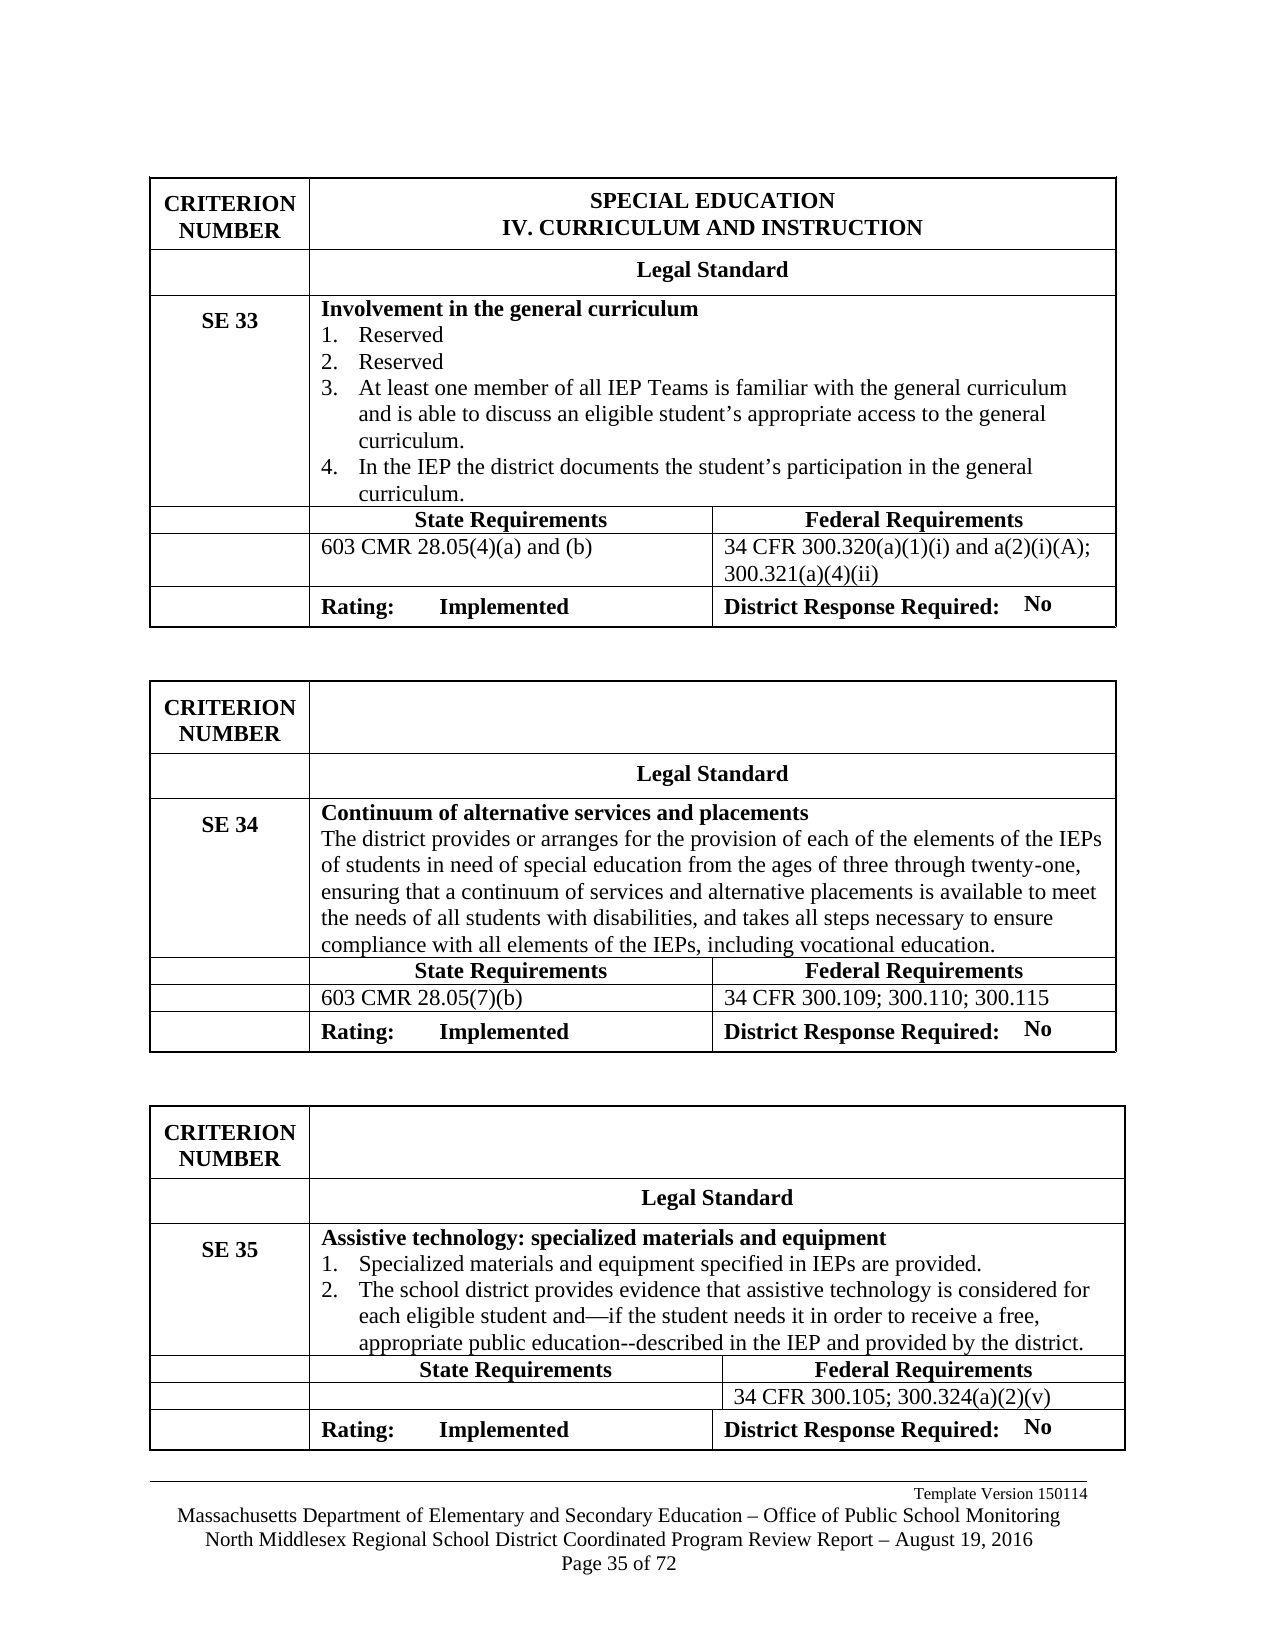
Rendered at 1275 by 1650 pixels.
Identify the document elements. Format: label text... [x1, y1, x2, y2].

table_cell Legal Standard [310, 754, 1115, 798]
table_cell [310, 1383, 722, 1409]
table_cell District Response Required: [713, 587, 1012, 626]
table_cell [151, 985, 309, 1011]
table_cell State Requirements [310, 507, 712, 533]
table_cell SE 34 [151, 799, 309, 957]
table_cell State Requirements [310, 958, 712, 984]
table_cell Assistive technology: specialized materials and equipment Specialized materials and equipment specified in IEPs are provided. The school district provides evidence that assistive technology is considered for each eligible student and—if the student needs it in order to receive a free, appropriate public education--described in the IEP and provided by the district. [310, 1224, 1124, 1355]
table_header CRITERION NUMBER [151, 682, 309, 753]
table_cell Rating: [310, 1410, 422, 1449]
table_header CRITERION NUMBER [151, 1107, 309, 1178]
table_cell [151, 587, 309, 626]
table_cell [151, 1383, 309, 1409]
table_cell Rating: [310, 1012, 422, 1051]
table_cell [151, 1179, 309, 1223]
table_cell [151, 1356, 309, 1382]
table_cell Involvement in the general curriculum Reserved Reserved At least one member of all IEP Teams is familiar with the general curriculum and is able to discuss an eligible student’s appropriate access to the general curriculum. In the IEP the district documents the student’s participation in the general curriculum. [310, 296, 1115, 506]
table_cell 34 CFR 300.109; 300.110; 300.115 [713, 985, 1115, 1011]
table_cell Implemented [422, 1012, 712, 1051]
table_cell District Response Required: [713, 1410, 1012, 1449]
table_header CRITERION NUMBER [151, 179, 309, 249]
table_header [310, 1107, 1124, 1178]
table_cell 34 CFR 300.105; 300.324(a)(2)(v) [723, 1383, 1124, 1409]
table_cell Legal Standard [310, 250, 1115, 294]
table_cell [151, 534, 309, 586]
table_cell SE 35 [151, 1224, 309, 1355]
table_header [310, 682, 1115, 753]
table_cell District Response Required: [713, 1012, 1012, 1051]
table_cell No [1013, 1012, 1115, 1051]
table_cell Continuum of alternative services and placements The district provides or arranges for the provision of each of the elements of the IEPs of students in need of special education from the ages of three through twenty-one, ensuring that a continuum of services and alternative placements is available to meet the needs of all students with disabilities, and takes all steps necessary to ensure compliance with all elements of the IEPs, including vocational education. [310, 799, 1115, 957]
table_cell 34 CFR 300.320(a)(1)(i) and a(2)(i)(A); 300.321(a)(4)(ii) [713, 534, 1115, 586]
table_cell 603 CMR 28.05(7)(b) [310, 985, 712, 1011]
table_cell State Requirements [310, 1356, 722, 1382]
table_cell Implemented [422, 1410, 712, 1449]
table_cell Rating: [310, 587, 422, 626]
table_cell No [1013, 587, 1115, 626]
table_cell [151, 507, 309, 533]
table_cell Federal Requirements [713, 507, 1115, 533]
table_cell Federal Requirements [723, 1356, 1124, 1382]
table_cell 603 CMR 28.05(4)(a) and (b) [310, 534, 712, 586]
table_cell SE 33 [151, 296, 309, 506]
table_cell No [1013, 1410, 1124, 1449]
table_cell Legal Standard [310, 1179, 1124, 1223]
table_cell Federal Requirements [713, 958, 1115, 984]
table_cell [151, 754, 309, 798]
table_cell [151, 1410, 309, 1449]
table_header SPECIAL EDUCATION IV. CURRICULUM AND INSTRUCTION [310, 179, 1115, 249]
table_cell [151, 958, 309, 984]
table_cell Implemented [422, 587, 712, 626]
table_cell [151, 250, 309, 294]
table_cell [151, 1012, 309, 1051]
